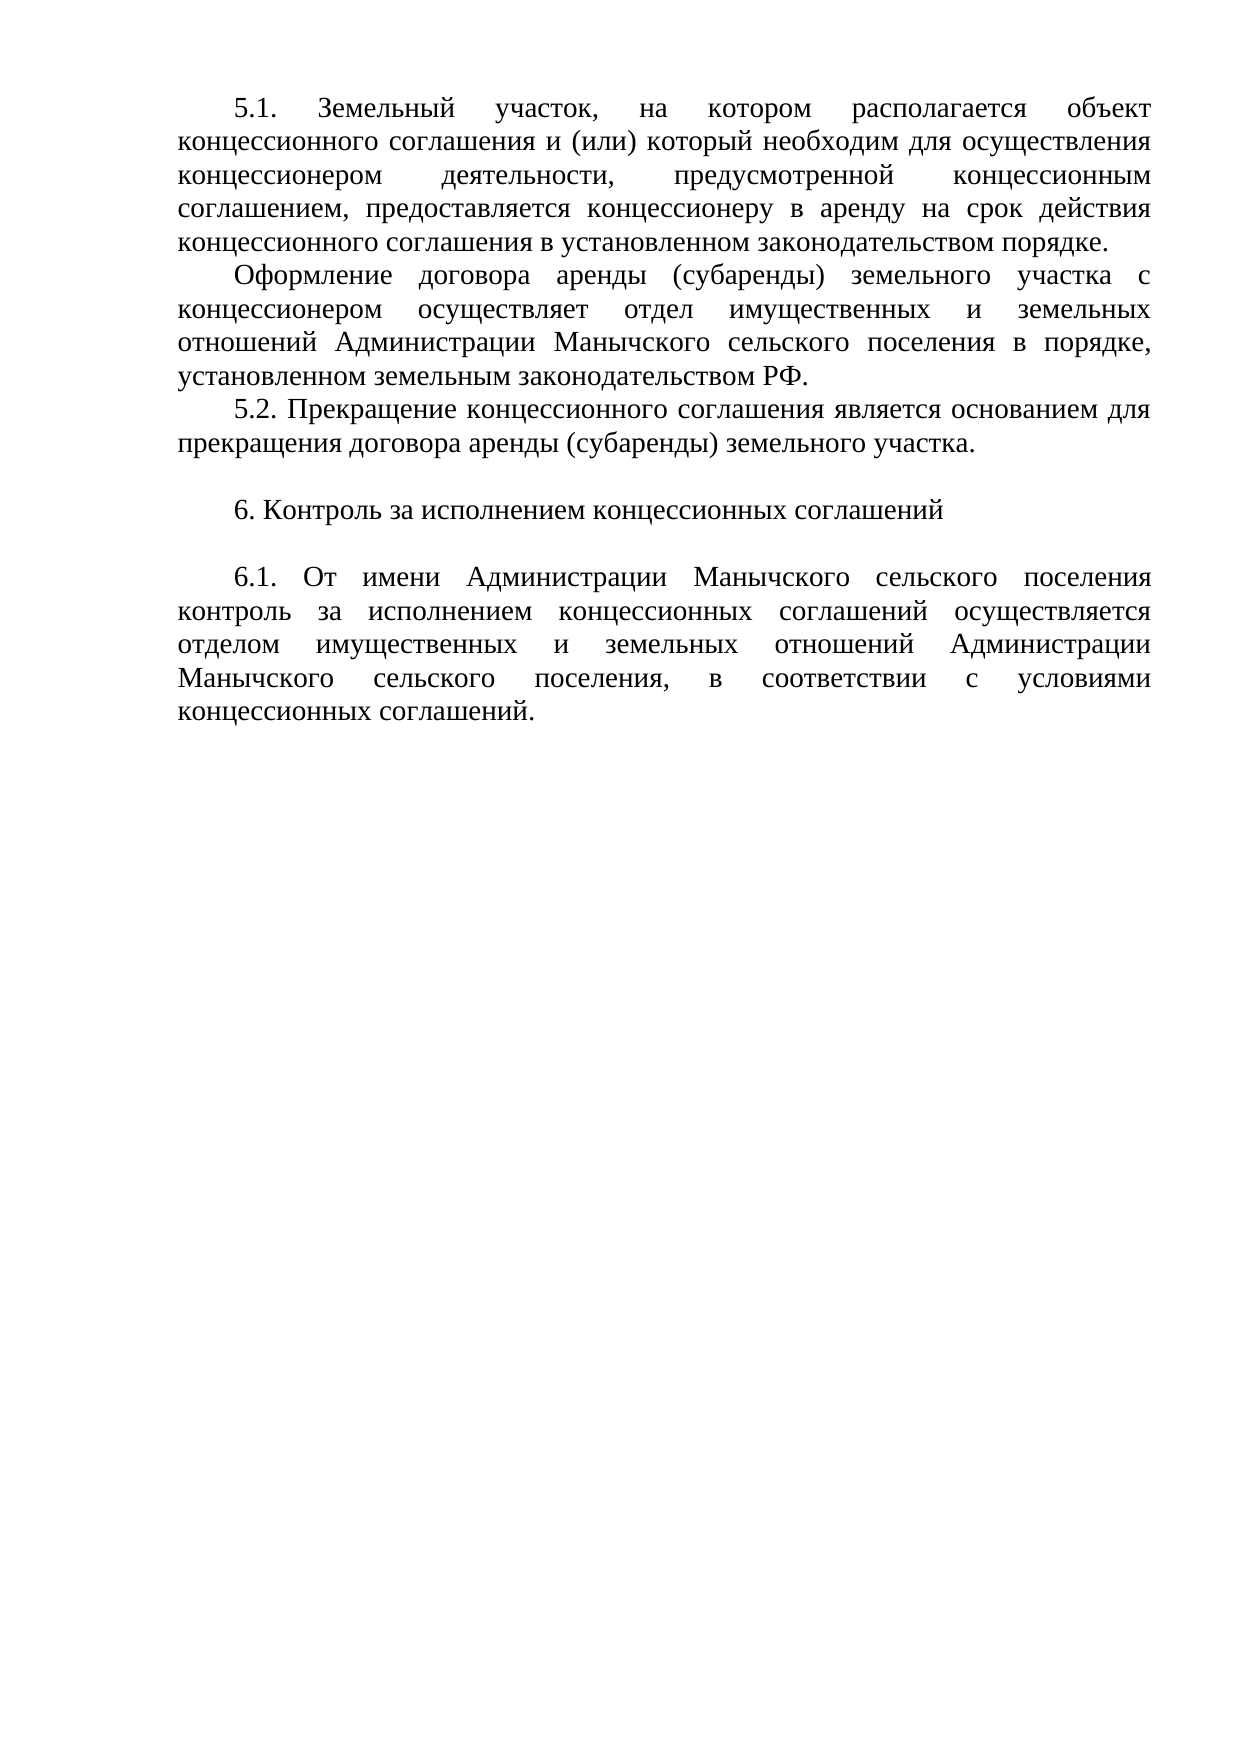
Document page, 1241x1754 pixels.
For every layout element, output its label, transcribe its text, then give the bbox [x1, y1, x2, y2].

text 5.2. Прекращение концессионного соглашения является основанием для прекращения договора аренды (субаренды) земельного участка. [177, 392, 1152, 459]
text Оформление договора аренды (субаренды) земельного участка с концессионером осуществляет отдел имущественных и земельных отношений Администрации Манычского сельского поселения в порядке, установленном земельным законодательством РФ. [177, 257, 1152, 392]
text 6. Контроль за исполнением концессионных соглашений [177, 492, 1152, 526]
text 5.1. Земельный участок, на котором располагается объект концессионного соглашения и (или) который необходим для осуществления концессионером деятельности, предусмотренной концессионным соглашением, предоставляется концессионеру в аренду на срок действия концессионного соглашения в установленном законодательством порядке. [177, 90, 1152, 257]
text 6.1. От имени Администрации Манычского сельского поселения контроль за исполнением концессионных соглашений осуществляется отделом имущественных и земельных отношений Администрации Манычского сельского поселения, в соответствии с условиями концессионных соглашений. [177, 559, 1152, 727]
